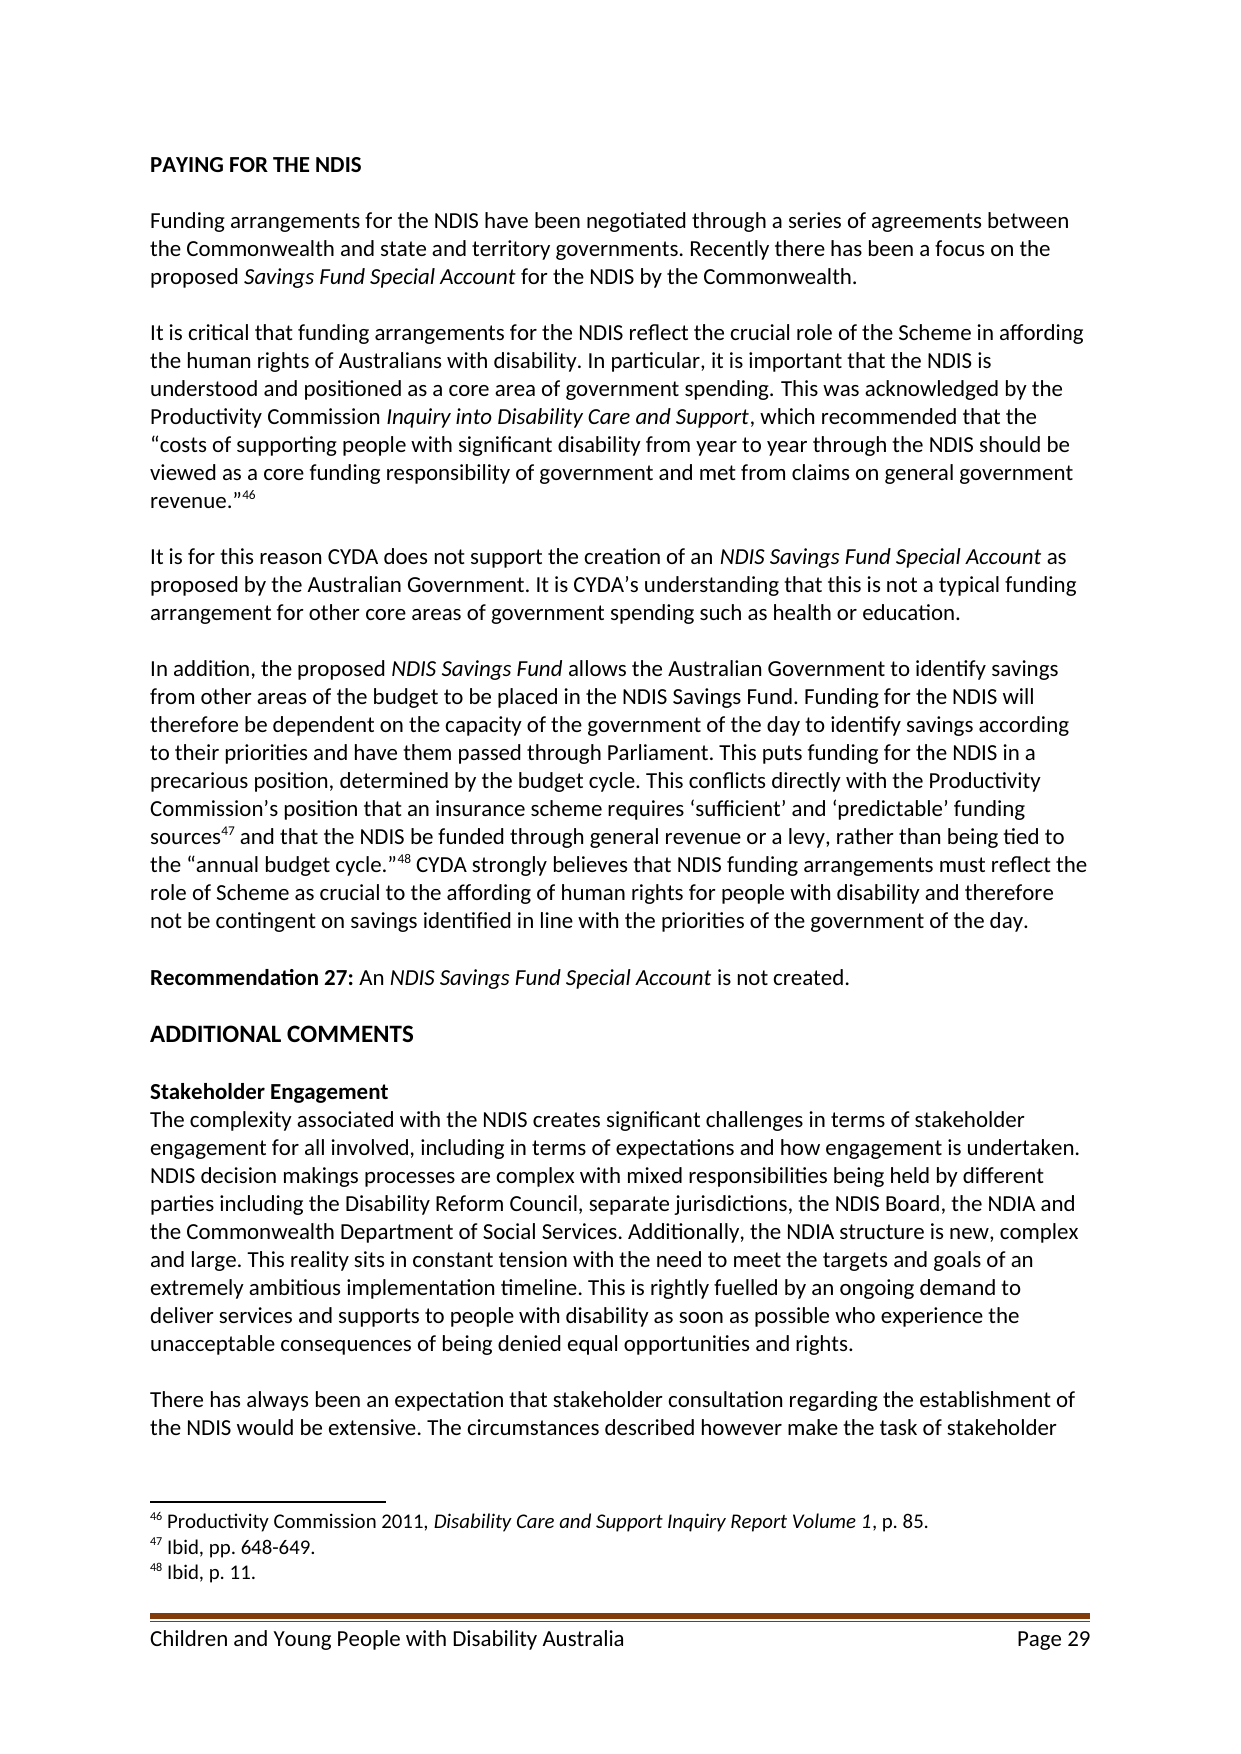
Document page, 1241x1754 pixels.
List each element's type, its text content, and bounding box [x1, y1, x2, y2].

text Funding arrangements for the NDIS have been negotiated through a series of agreements between the Commonwealth and state and territory governments. Recently there has been a focus on the proposed Savings Fund Special Account for the NDIS by the Commonwealth. [150, 206, 1090, 290]
text It is for this reason CYDA does not support the creation of an NDIS Savings Fund Special Account as proposed by the Australian Government. It is CYDA’s understanding that this is not a typical funding arrangement for other core areas of government spending such as health or education. [150, 542, 1090, 626]
text ADDITIONAL COMMENTS [150, 1019, 1090, 1049]
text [150, 1385, 1090, 1441]
text It is critical that funding arrangements for the NDIS reflect the crucial role of the Scheme in affording the human rights of Australians with disability. In particular, it is important that the NDIS is understood and positioned as a core area of government spending. This was acknowledged by the Productivity Commission Inquiry into Disability Care and Support, which recommended that the “costs of supporting people with significant disability from year to year through the NDIS should be viewed as a core funding responsibility of government and met from claims on general government revenue.” [150, 318, 1090, 514]
text Recommendation 27: An NDIS Savings Fund Special Account is not created. [150, 963, 1090, 991]
text PAYING FOR THE NDIS [150, 150, 1090, 178]
text In addition, the proposed NDIS Savings Fund allows the Australian Government to identify savings from other areas of the budget to be placed in the NDIS Savings Fund. Funding for the NDIS will therefore be dependent on the capacity of the government of the day to identify savings according to their priorities and have them passed through Parliament. This puts funding for the NDIS in a precarious position, determined by the budget cycle. This conflicts directly with the Productivity Commission’s position that an insurance scheme requires ‘sufficient’ and ‘predictable’ funding sources and that the NDIS be funded through general revenue or a levy, rather than being tied to the “annual budget cycle.” CYDA strongly believes that NDIS funding arrangements must reflect the role of Scheme as crucial to the affording of human rights for people with disability and therefore not be contingent on savings identified in line with the priorities of the government of the day. [150, 654, 1090, 934]
text Stakeholder Engagement [150, 1077, 1090, 1105]
text The complexity associated with the NDIS creates significant challenges in terms of stakeholder engagement for all involved, including in terms of expectations and how engagement is undertaken. NDIS decision makings processes are complex with mixed responsibilities being held by different parties including the Disability Reform Council, separate jurisdictions, the NDIS Board, the NDIA and the Commonwealth Department of Social Services. Additionally, the NDIA structure is new, complex and large. This reality sits in constant tension with the need to meet the targets and goals of an extremely ambitious implementation timeline. This is rightly fuelled by an ongoing demand to deliver services and supports to people with disability as soon as possible who experience the unacceptable consequences of being denied equal opportunities and rights. [150, 1105, 1090, 1357]
